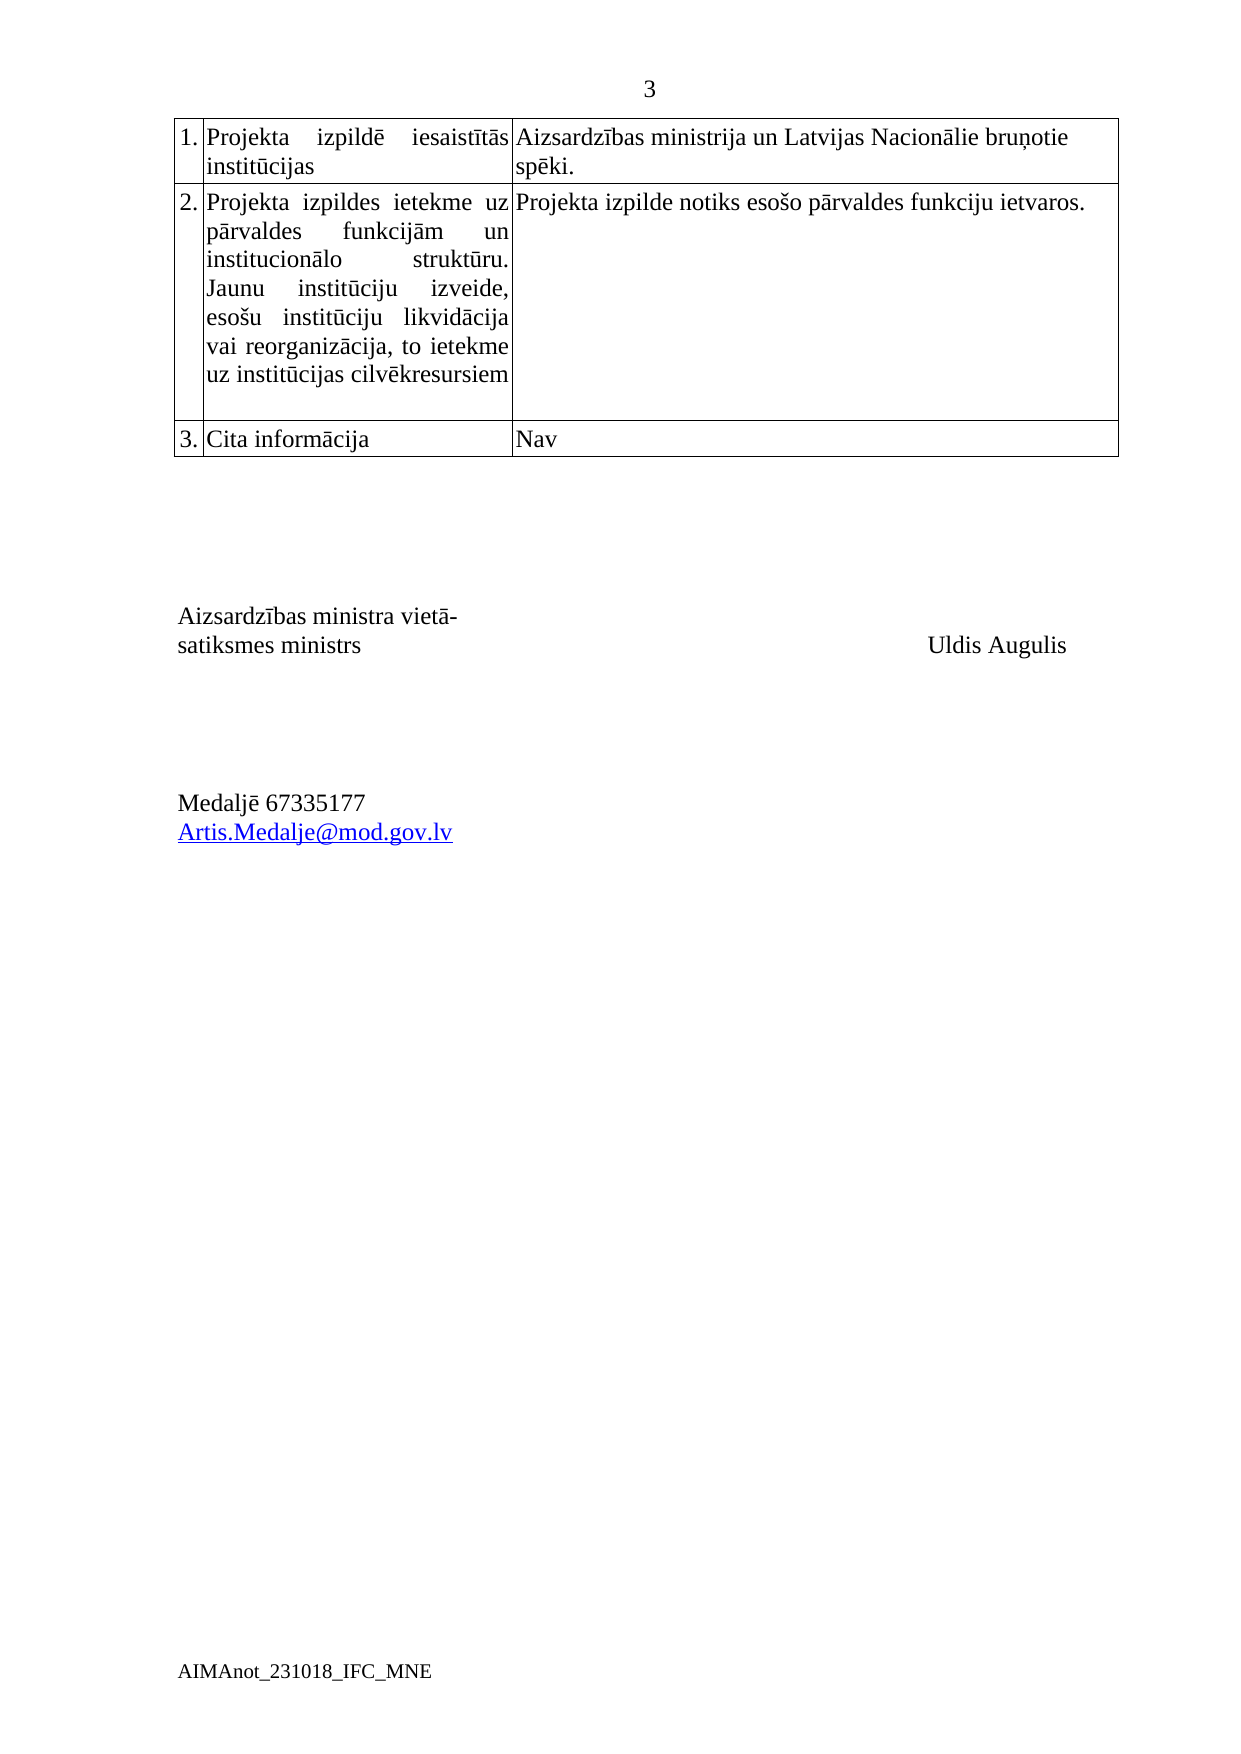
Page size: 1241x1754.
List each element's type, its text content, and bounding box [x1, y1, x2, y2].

table_cell Nav [513, 421, 1118, 456]
table_cell 2. [175, 184, 203, 420]
text Medaljē 67335177 [177, 788, 1122, 817]
text Artis.Medalje@mod.gov.lv [177, 817, 1122, 846]
table_cell Projekta izpildes ietekme uz pārvaldes funkcijām un institucionālo struktūru. Jaunu institūciju izveide, esošu institūciju likvidācija vai reorganizācija, to ietekme uz institūcijas cilvēkresursiem [204, 184, 512, 420]
text Aizsardzības ministra vietā- [177, 601, 1122, 630]
table_cell Cita informācija [204, 421, 512, 456]
table_cell Projekta izpilde notiks esošo pārvaldes funkciju ietvaros. [513, 184, 1118, 420]
table_cell Projekta izpildē iesaistītās institūcijas [204, 119, 512, 183]
text satiksmes ministrs Uldis Augulis [177, 630, 1122, 658]
table_cell 1. [175, 119, 203, 183]
table_cell 3. [175, 421, 203, 456]
table_cell Aizsardzības ministrija un Latvijas Nacionālie bruņotie spēki. [513, 119, 1118, 183]
